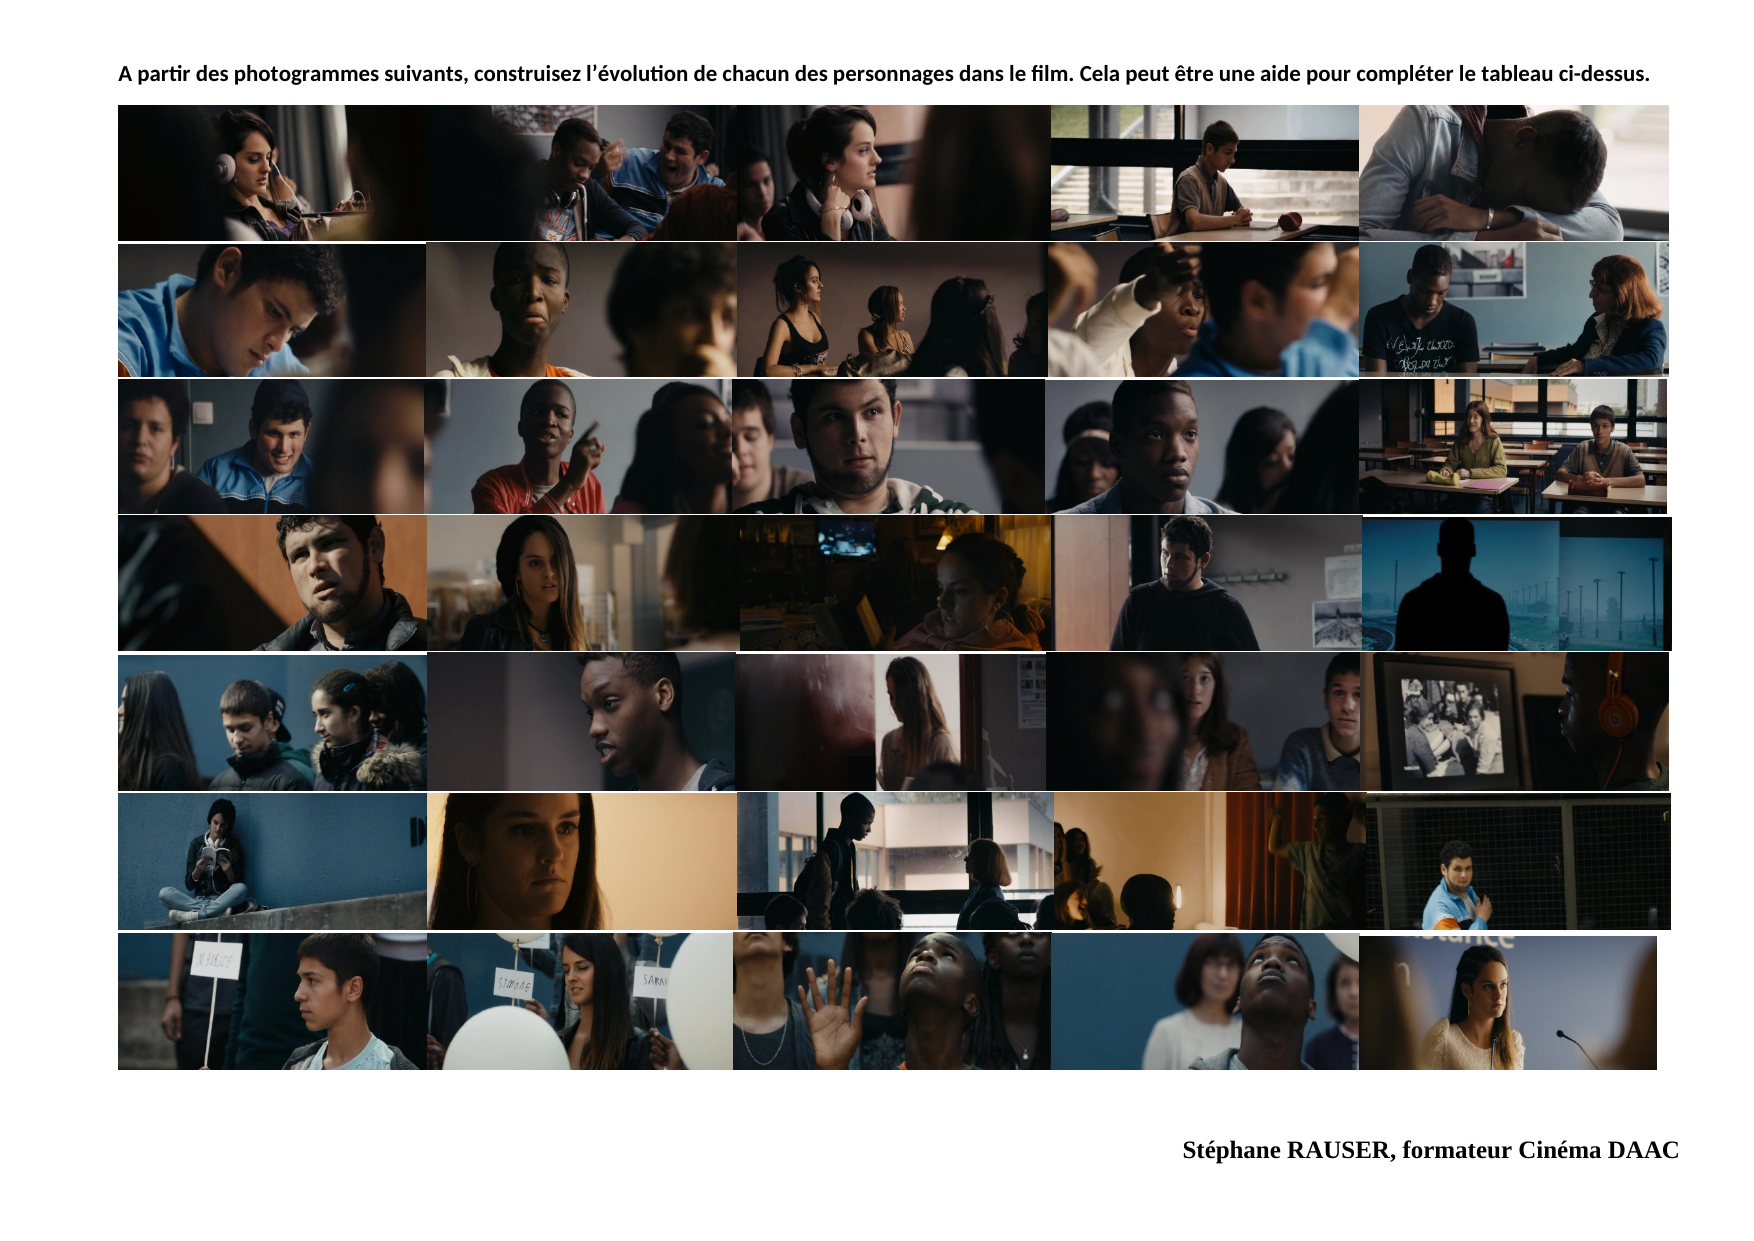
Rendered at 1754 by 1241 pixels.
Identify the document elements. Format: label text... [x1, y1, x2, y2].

picture [118, 242, 1669, 377]
picture [118, 792, 1671, 930]
picture [118, 932, 1657, 1070]
picture [118, 379, 1667, 514]
picture [118, 515, 1672, 651]
text A partir des photogrammes suivants, construisez l’évolution de chacun des personnages dans le film. Cela peut être une aide pour compléter le tableau ci-dessus. [118, 59, 1680, 87]
text Stéphane RAUSER, formateur Cinéma DAAC [118, 1136, 1680, 1164]
picture [118, 105, 1669, 241]
picture [118, 652, 1669, 791]
